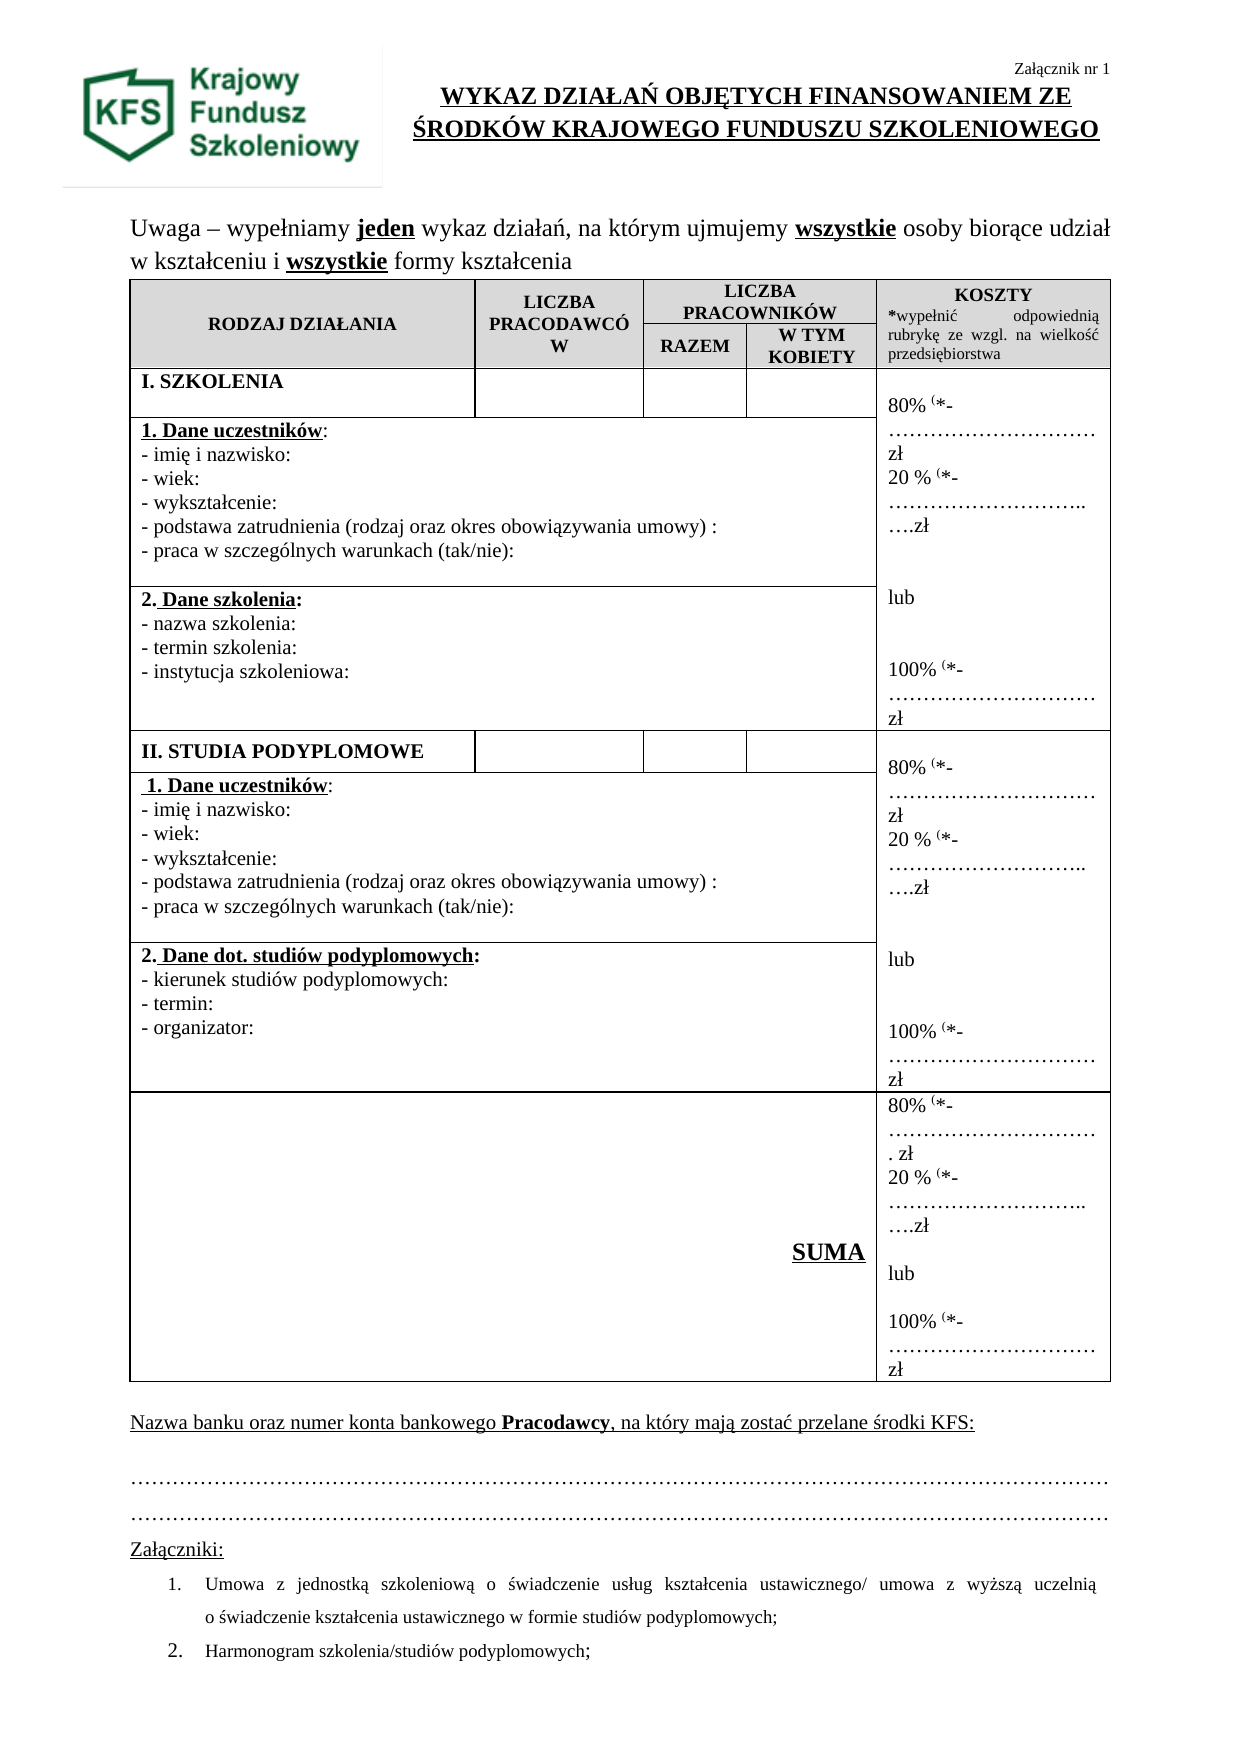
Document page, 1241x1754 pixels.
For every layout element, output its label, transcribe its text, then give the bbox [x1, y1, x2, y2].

picture [61, 43, 383, 188]
table_cell [644, 731, 746, 772]
table_header LICZBA PRACOWNIKÓW [644, 280, 876, 323]
table_cell [476, 369, 643, 417]
table_cell [476, 731, 643, 772]
table_cell 80% (*- …………………………. zł 20 % (*- ………………………..….zł lub 100% (*- ………………………… zł [877, 1093, 1110, 1381]
text Załączniki: [130, 1537, 1110, 1561]
table_cell I. SZKOLENIA [131, 369, 474, 417]
text WYKAZ DZIAŁAŃ OBJĘTYCH FINANSOWANIEM ZE ŚRODKÓW KRAJOWEGO FUNDUSZU SZKOLENIOWEGO [383, 81, 1110, 143]
table_header KOSZTY *wypełnić odpowiednią rubrykę ze wzgl. na wielkość przedsiębiorstwa [877, 280, 1110, 367]
table_cell [747, 369, 876, 417]
table_header LICZBA PRACODAWCÓW [476, 280, 643, 367]
text Uwaga – wypełniamy jeden wykaz działań, na którym ujmujemy wszystkie osoby biorące udział w kształceniu i wszystkie formy kształcenia [130, 213, 1110, 275]
table_cell 80% (*- ………………………… zł 20 % (*- ………………………..….zł lub 100% (*- ………………………… zł [877, 369, 1110, 729]
table_cell 1. Dane uczestników: - imię i nazwisko: - wiek: - wykształcenie: - podstawa zatrudnienia (rodzaj oraz okres obowiązywania umowy) : - praca w szczególnych warunkach (tak/nie): [131, 418, 876, 586]
table_cell SUMA [131, 1093, 876, 1381]
table_cell 1. Dane uczestników: - imię i nazwisko: - wiek: - wykształcenie: - podstawa zatrudnienia (rodzaj oraz okres obowiązywania umowy) : - praca w szczególnych warunkach (tak/nie): [131, 773, 876, 942]
table_cell W TYM KOBIETY [747, 324, 876, 367]
table_cell [747, 731, 876, 772]
text Nazwa banku oraz numer konta bankowego Pracodawcy, na który mają zostać przelane środki KFS: [130, 1410, 1110, 1434]
table_cell 2. Dane dot. studiów podyplomowych: - kierunek studiów podyplomowych: - termin: - organizator: [131, 943, 876, 1091]
list Umowa z jednostką szkoleniową o świadczenie usług kształcenia ustawicznego/ umowa z wyższą uczelnią o świadczenie kształcenia ustawicznego w formie studiów podyplomowych; [167, 1573, 1110, 1627]
table_cell II. STUDIA PODYPLOMOWE [131, 731, 474, 772]
text Załącznik nr 1 [383, 59, 1110, 78]
table_cell 2. Dane szkolenia: - nazwa szkolenia: - termin szkolenia: - instytucja szkoleniowa: [131, 587, 876, 729]
table_header RODZAJ DZIAŁANIA [131, 280, 474, 367]
table_cell [644, 369, 746, 417]
table_cell 80% (*- ………………………… zł 20 % (*- ………………………..….zł lub 100% (*- ………………………… zł [877, 731, 1110, 1091]
text ………………………………………………………………………………………………………………………………………………………………………………………………………………………………………………………… [130, 1465, 1110, 1525]
table_cell RAZEM [644, 324, 746, 367]
list Harmonogram szkolenia/studiów podyplomowych; [167, 1638, 1110, 1662]
